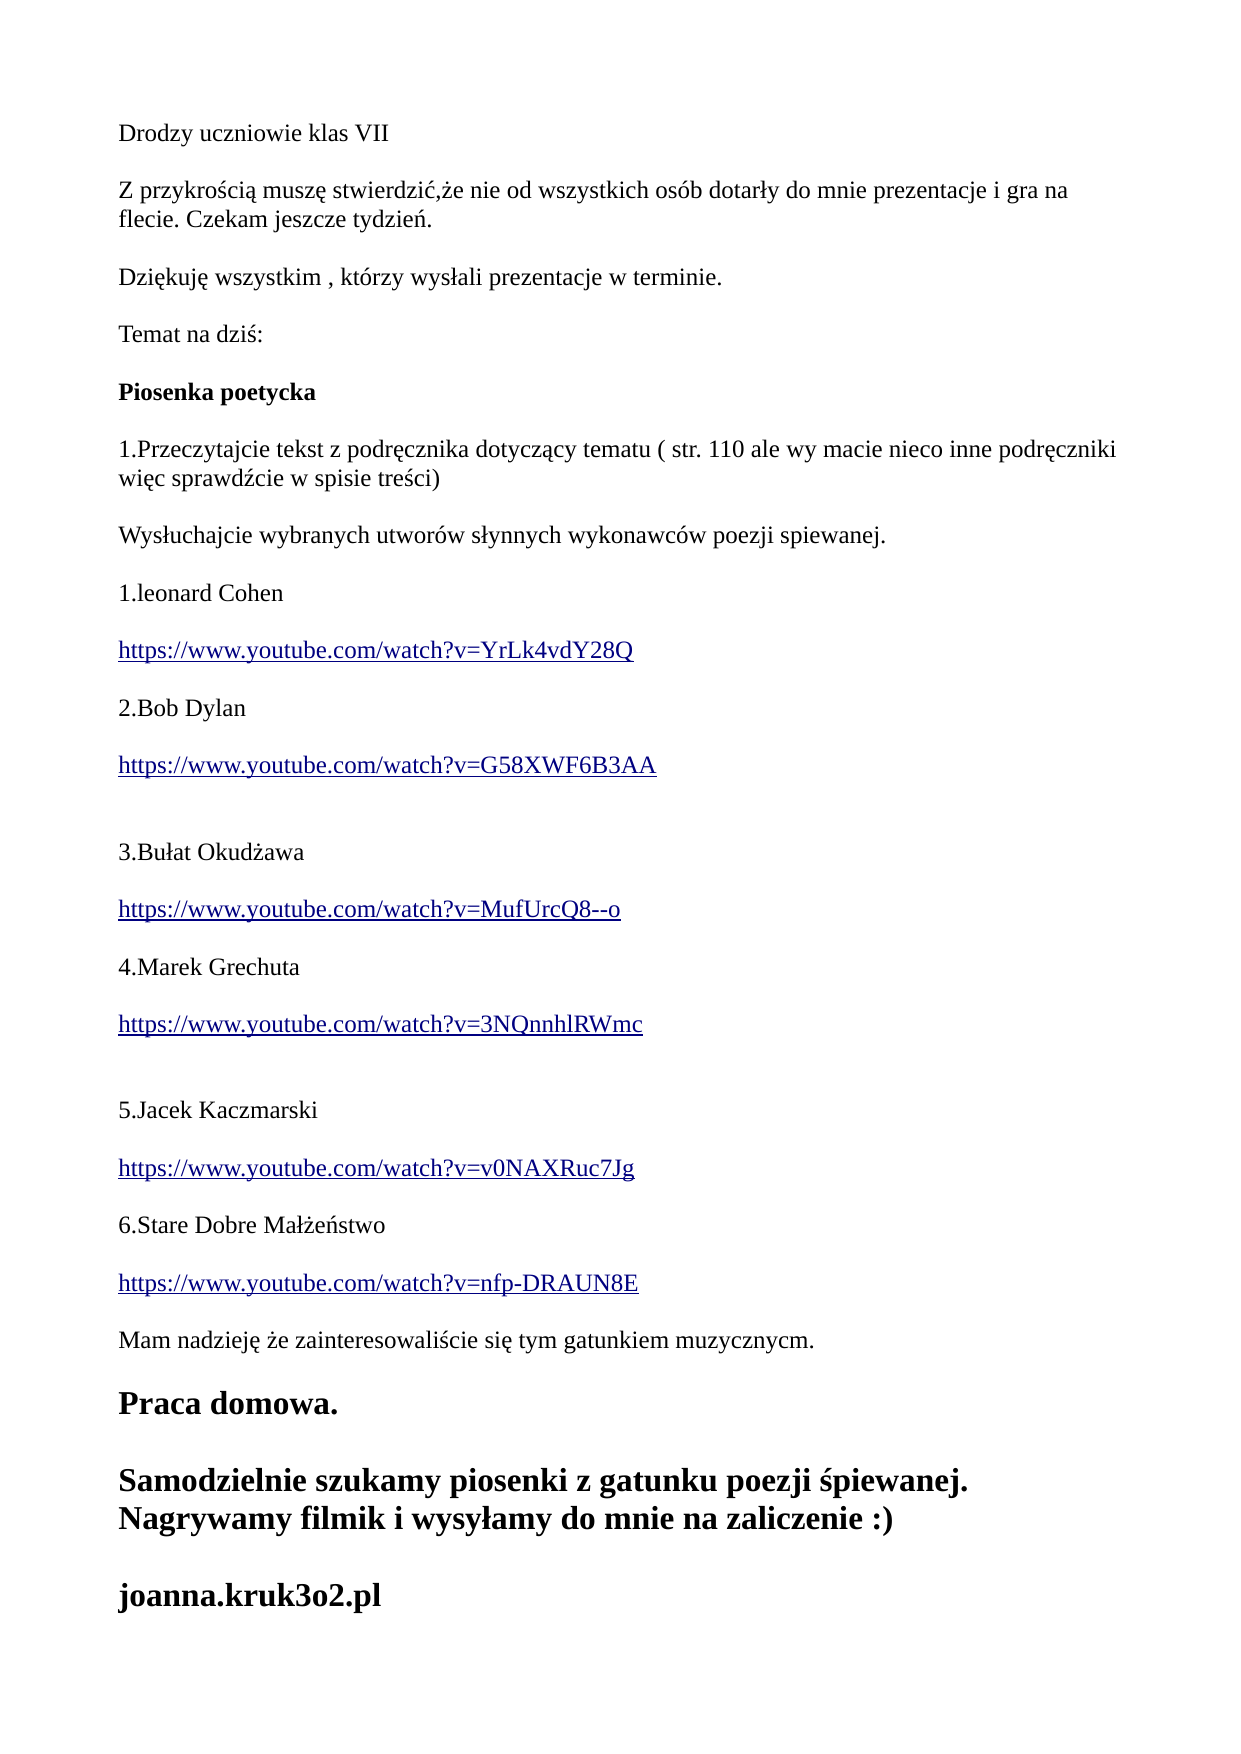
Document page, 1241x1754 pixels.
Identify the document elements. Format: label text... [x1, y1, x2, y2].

text Piosenka poetycka [118, 377, 1122, 406]
text 5.Jacek Kaczmarski [118, 1096, 1122, 1124]
text 1.Przeczytajcie tekst z podręcznika dotyczący tematu ( str. 110 ale wy macie nieco inne podręczniki więc sprawdźcie w spisie treści) [118, 434, 1122, 492]
text Drodzy uczniowie klas VII [118, 118, 1122, 147]
text joanna.kruk3o2.pl [118, 1575, 1122, 1613]
text Mam nadzieję że zainteresowaliście się tym gatunkiem muzycznycm. [118, 1326, 1122, 1354]
text 4.Marek Grechuta [118, 952, 1122, 981]
text Dziękuję wszystkim , którzy wysłali prezentacje w terminie. [118, 262, 1122, 291]
text Temat na dziś: [118, 319, 1122, 348]
text Z przykrością muszę stwierdzić,że nie od wszystkich osób dotarły do mnie prezentacje i gra na flecie. Czekam jeszcze tydzień. [118, 176, 1122, 233]
text https://www.youtube.com/watch?v=G58XWF6B3AA [118, 751, 1122, 779]
text 1.leonard Cohen [118, 578, 1122, 607]
text https://www.youtube.com/watch?v=YrLk4vdY28Q [118, 636, 1122, 664]
text https://www.youtube.com/watch?v=v0NAXRuc7Jg [118, 1153, 1122, 1182]
text https://www.youtube.com/watch?v=MufUrcQ8--o [118, 894, 1122, 923]
text Praca domowa. [118, 1383, 1122, 1421]
text Samodzielnie szukamy piosenki z gatunku poezji śpiewanej. Nagrywamy filmik i wysyłamy do mnie na zaliczenie :) [118, 1460, 1122, 1536]
text 6.Stare Dobre Małżeństwo [118, 1211, 1122, 1239]
text 2.Bob Dylan [118, 693, 1122, 722]
text https://www.youtube.com/watch?v=3NQnnhlRWmc [118, 1009, 1122, 1038]
text 3.Bułat Okudżawa [118, 837, 1122, 866]
text Wysłuchajcie wybranych utworów słynnych wykonawców poezji spiewanej. [118, 521, 1122, 549]
text https://www.youtube.com/watch?v=nfp-DRAUN8E [118, 1268, 1122, 1297]
